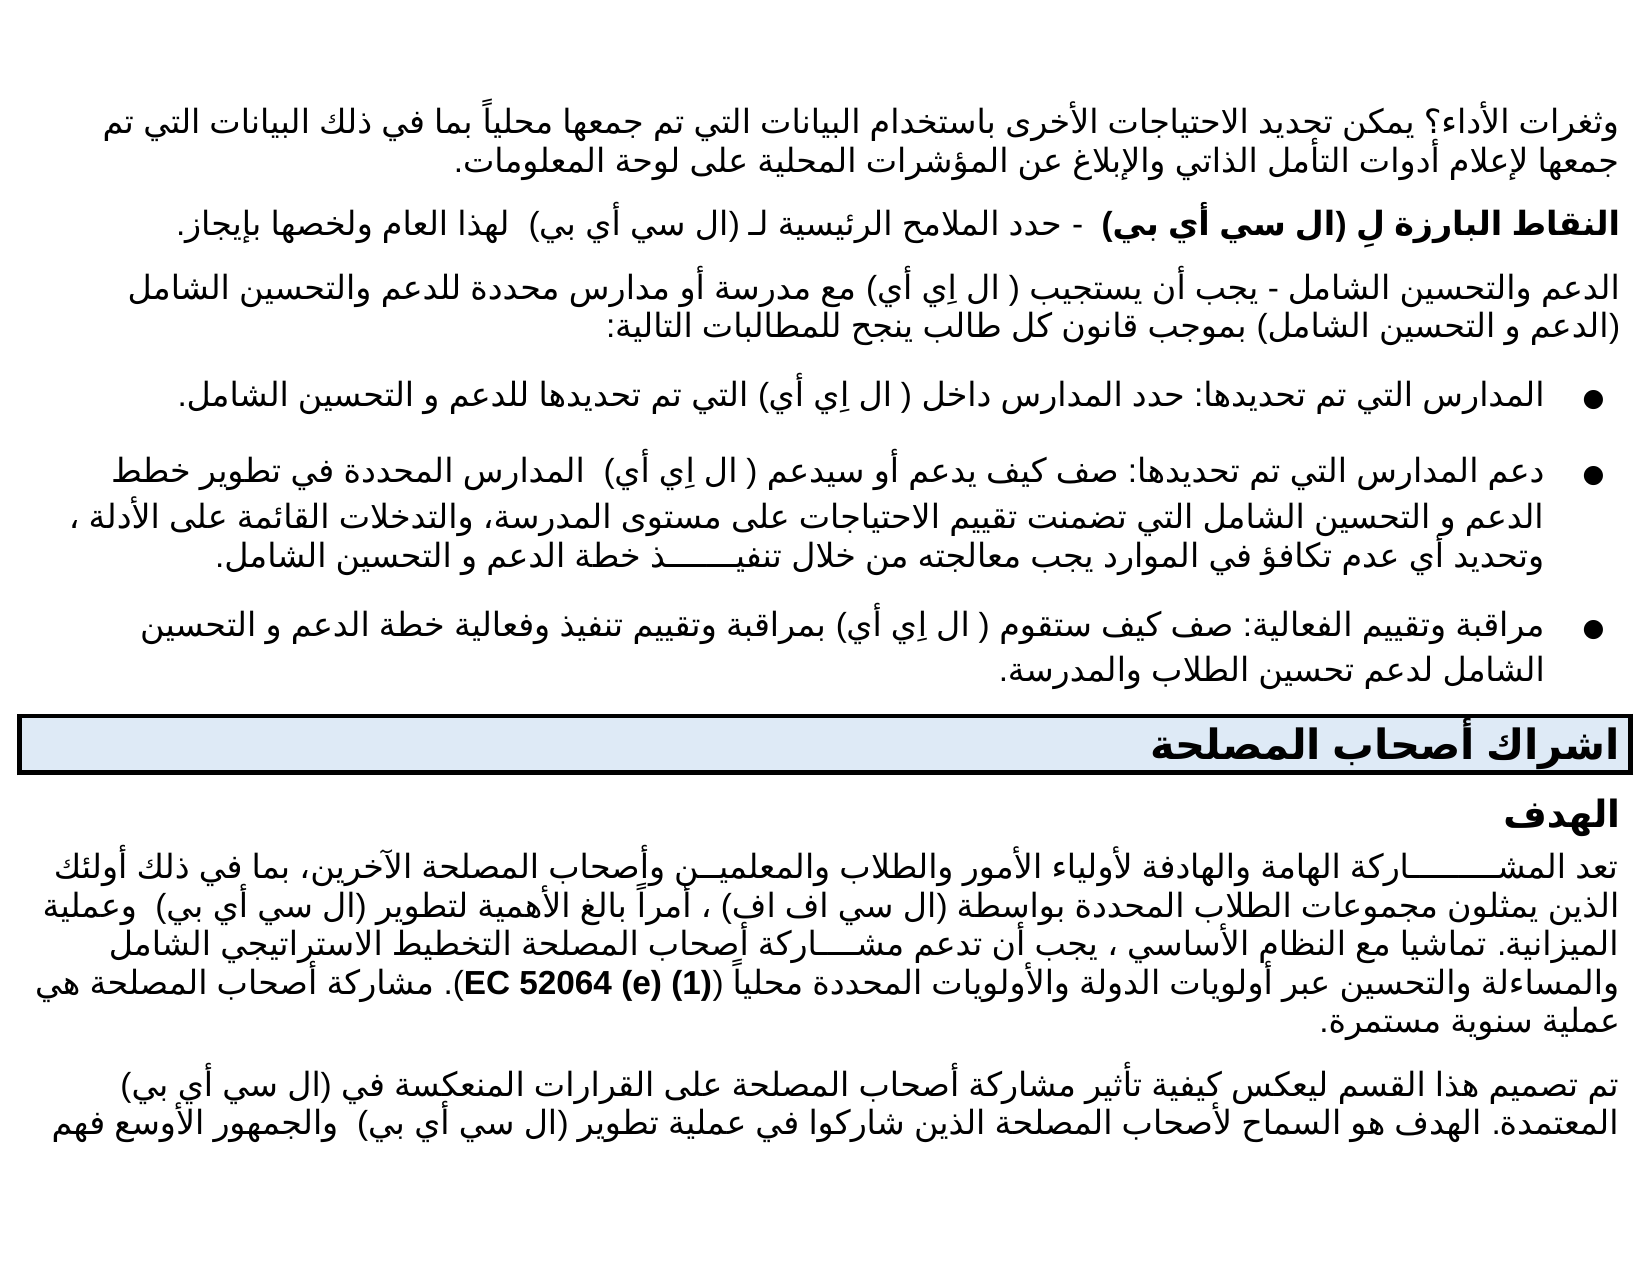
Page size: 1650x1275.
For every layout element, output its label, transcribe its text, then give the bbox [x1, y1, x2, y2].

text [30, 1065, 1620, 1142]
text تعد المشـــــــــاركة الهامة والهادفة لأولياء الأمور والطلاب والمعلميــن وأصحاب المصلحة الآخرين، بما في ذلك أولئك الذين يمثلون مجموعات الطلاب المحددة بواسطة (ال سي اف اف) ، أمراً بالغ الأهمية لتطوير (ال سي أي بي) وعملية الميزانية. تماشيا مع النظام الأساسي ، يجب أن تدعم مشــــاركة أصحاب المصلحة التخطيط الاستراتيجي الشامل والمساءلة والتحسين عبر أولويات الدولة والأولويات المحددة محلياً (EC 52064 (e) (1)). مشاركة أصحاب المصلحة هي عملية سنوية مستمرة. [30, 847, 1620, 1040]
list المدارس التي تم تحديدها: حدد المدارس داخل ( ال اِي أي) التي تم تحديدها للدعم و التحسين الشامل. [30, 370, 1582, 421]
text النقاط البارزة لِ (ال سي أي بي) - حدد الملامح الرئيسية لـ (ال سي أي بي) لهذا العام ولخصها بإيجاز. [30, 204, 1620, 243]
subtitle الهدف [30, 792, 1620, 835]
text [30, 102, 1620, 179]
list مراقبة وتقييم الفعالية: صف كيف ستقوم ( ال اِي أي) بمراقبة وتقييم تنفيذ وفعالية خطة الدعم و التحسين الشامل لدعم تحسين الطلاب والمدرسة. [30, 599, 1582, 689]
text الدعم والتحسين الشامل - يجب أن يستجيب ( ال اِي أي) مع مدرسة أو مدارس محددة للدعم والتحسين الشامل (الدعم و التحسين الشامل) بموجب قانون كل طالب ينجح للمطالبات التالية: [30, 268, 1620, 345]
subtitle اشراك أصحاب المصلحة [22, 718, 1628, 770]
list دعم المدارس التي تم تحديدها: صف كيف يدعم أو سيدعم ( ال اِي أي) المدارس المحددة في تطوير خطط الدعم و التحسين الشامل التي تضمنت تقييم الاحتياجات على مستوى المدرسة، والتدخلات القائمة على الأدلة ، وتحديد أي عدم تكافؤ في الموارد يجب معالجته من خلال تنفيـــــــذ خطة الدعم و التحسين الشامل. [30, 446, 1582, 574]
